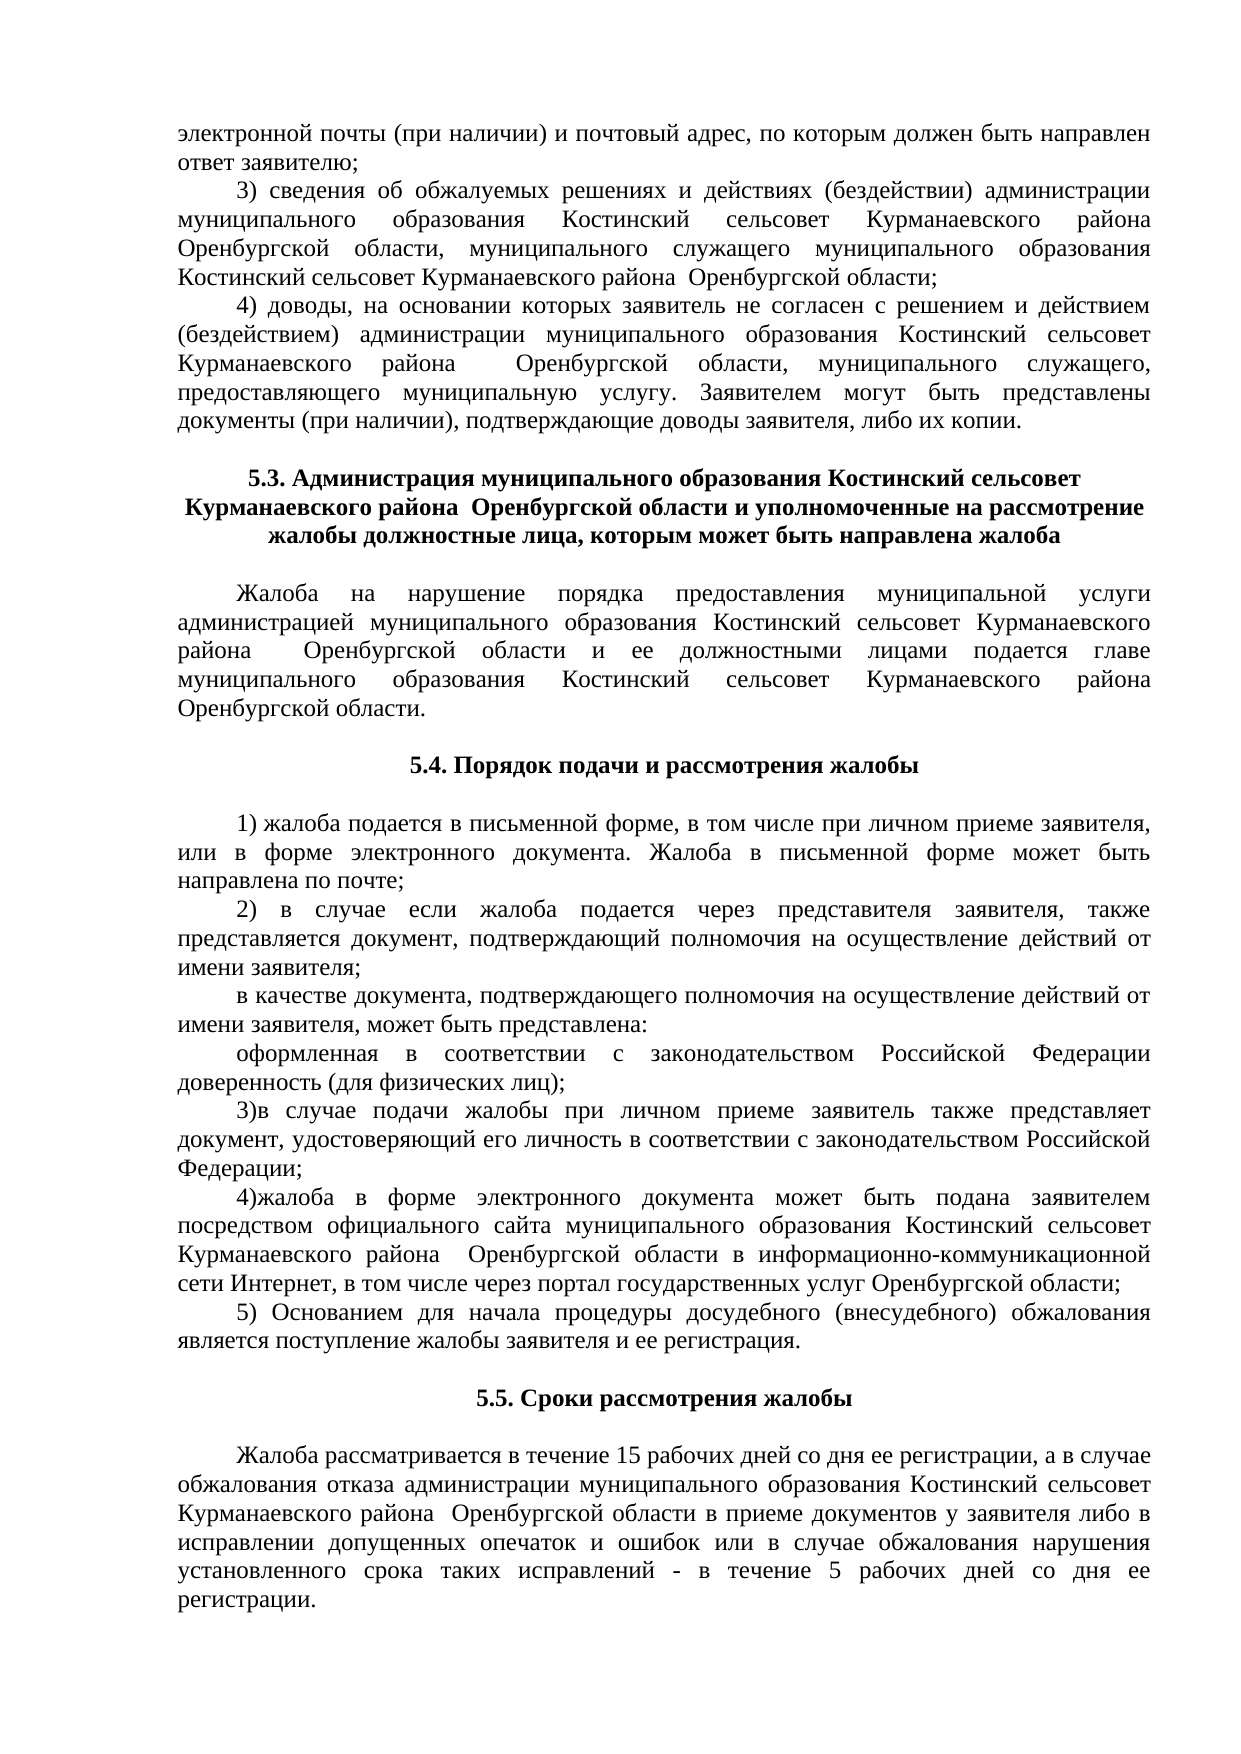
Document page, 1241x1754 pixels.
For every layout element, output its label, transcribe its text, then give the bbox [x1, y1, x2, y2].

text 5) Основанием для начала процедуры досудебного (внесудебного) обжалования является поступление жалобы заявителя и ее регистрация. [177, 1297, 1152, 1354]
text оформленная в соответствии с законодательством Российской Федерации доверенность (для физических лиц); [177, 1038, 1152, 1096]
text Жалоба рассматривается в течение 15 рабочих дней со дня ее регистрации, а в случае обжалования отказа администрации муниципального образования Костинский сельсовет Курманаевского района Оренбургской области в приеме документов у заявителя либо в исправлении допущенных опечаток и ошибок или в случае обжалования нарушения установленного срока таких исправлений - в течение 5 рабочих дней со дня ее регистрации. [177, 1441, 1152, 1613]
text 2) в случае если жалоба подается через представителя заявителя, также представляется документ, подтверждающий полномочия на осуществление действий от имени заявителя; [177, 894, 1152, 981]
text 3) сведения об обжалуемых решениях и действиях (бездействии) администрации муниципального образования Костинский сельсовет Курманаевского района Оренбургской области, муниципального служащего муниципального образования Костинский сельсовет Курманаевского района Оренбургской области; [177, 176, 1152, 291]
text 4)жалоба в форме электронного документа может быть подана заявителем посредством официального сайта муниципального образования Костинский сельсовет Курманаевского района Оренбургской области в информационно-коммуникационной сети Интернет, в том числе через портал государственных услуг Оренбургской области; [177, 1182, 1152, 1297]
text в качестве документа, подтверждающего полномочия на осуществление действий от имени заявителя, может быть представлена: [177, 981, 1152, 1038]
text 5.3. Администрация муниципального образования Костинский сельсовет Курманаевского района Оренбургской области и уполномоченные на рассмотрение жалобы должностные лица, которым может быть направлена жалоба [177, 463, 1152, 549]
text 1) жалоба подается в письменной форме, в том числе при личном приеме заявителя, или в форме электронного документа. Жалоба в письменной форме может быть направлена по почте; [177, 808, 1152, 894]
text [177, 118, 1152, 176]
text 5.5. Сроки рассмотрения жалобы [177, 1383, 1152, 1412]
text 5.4. Порядок подачи и рассмотрения жалобы [177, 751, 1152, 779]
text 4) доводы, на основании которых заявитель не согласен с решением и действием (бездействием) администрации муниципального образования Костинский сельсовет Курманаевского района Оренбургской области, муниципального служащего, предоставляющего муниципальную услугу. Заявителем могут быть представлены документы (при наличии), подтверждающие доводы заявителя, либо их копии. [177, 291, 1152, 434]
text Жалоба на нарушение порядка предоставления муниципальной услуги администрацией муниципального образования Костинский сельсовет Курманаевского района Оренбургской области и ее должностными лицами подается главе муниципального образования Костинский сельсовет Курманаевского района Оренбургской области. [177, 578, 1152, 722]
text 3)в случае подачи жалобы при личном приеме заявитель также представляет документ, удостоверяющий его личность в соответствии с законодательством Российской Федерации; [177, 1096, 1152, 1182]
